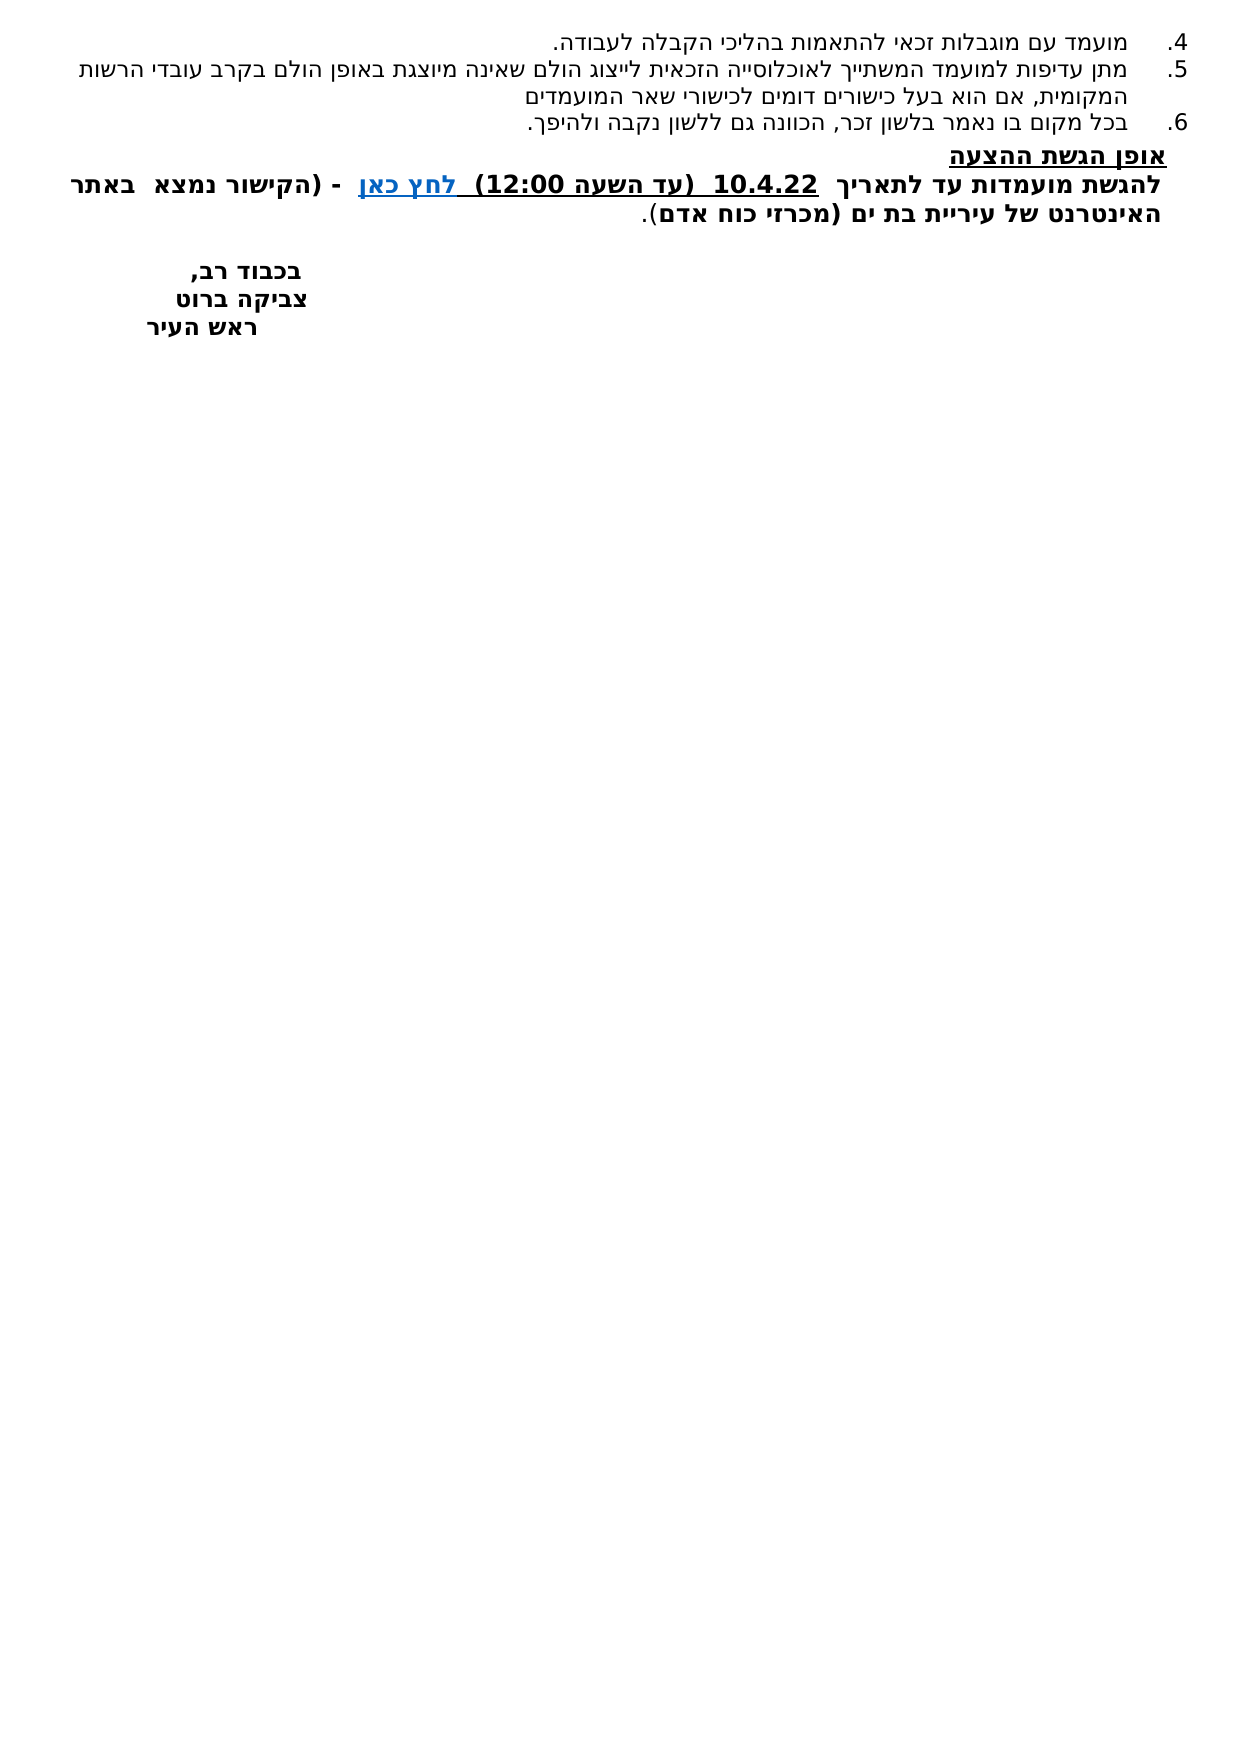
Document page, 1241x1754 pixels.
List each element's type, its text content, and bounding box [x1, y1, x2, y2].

list בכל מקום בו נאמר בלשון זכר, הכוונה גם ללשון נקבה ולהיפך. [59, 109, 1167, 136]
list מתן עדיפות למועמד המשתייך לאוכלוסייה הזכאית לייצוג הולם שאינה מיוצגת באופן הולם בקרב עובדי הרשות המקומית, אם הוא בעל כישורים דומים לכישורי שאר המועמדים [59, 56, 1167, 109]
text צביקה ברוט [59, 285, 417, 313]
list להגשת מועמדות עד לתאריך 10.4.22 (עד השעה 12:00) לחץ כאן - (הקישור נמצא באתר האינטרנט של עיריית בת ים (מכרזי כוח אדם). [59, 170, 1162, 228]
text בכבוד רב, [59, 257, 417, 285]
text ראש העיר [59, 313, 492, 341]
list מועמד עם מוגבלות זכאי להתאמות בהליכי הקבלה לעבודה. [59, 29, 1167, 56]
subtitle אופן הגשת ההצעה [59, 141, 1167, 170]
